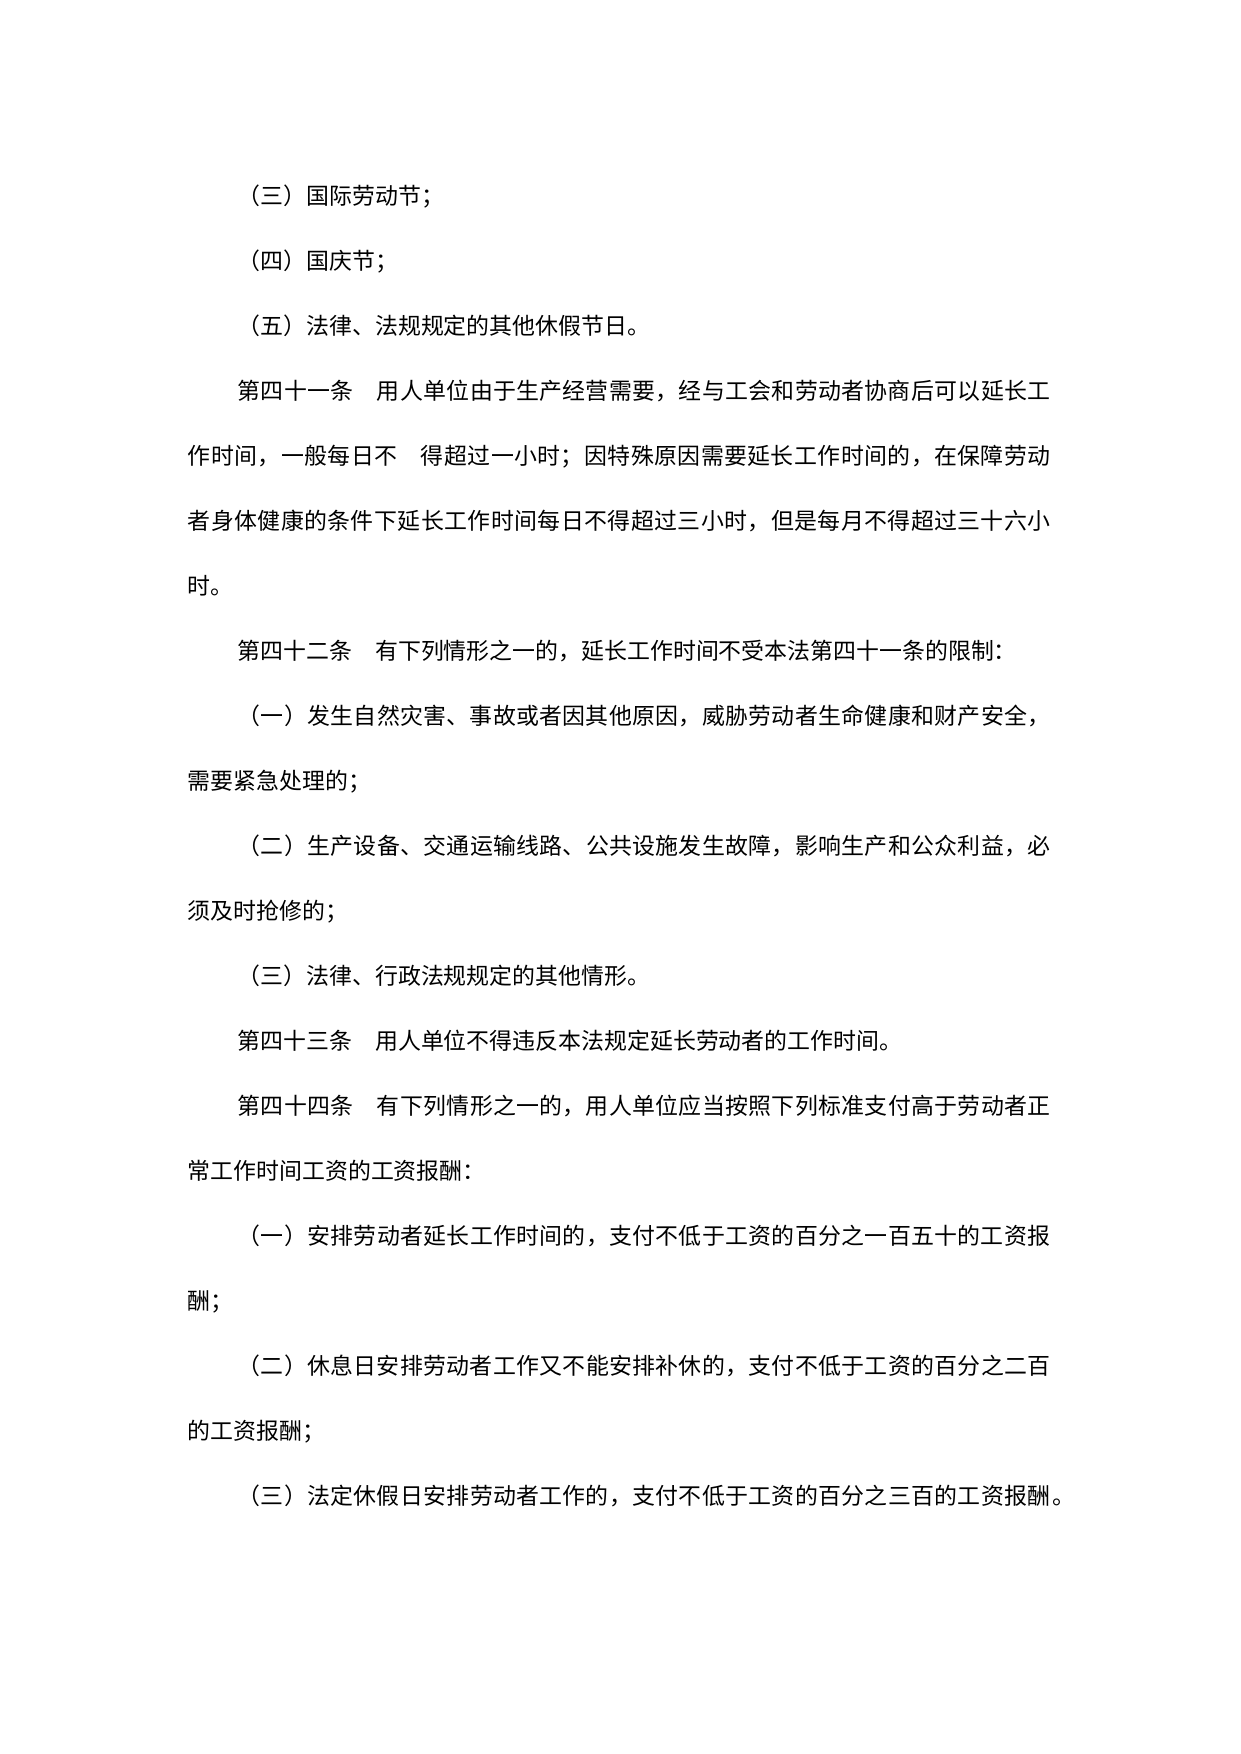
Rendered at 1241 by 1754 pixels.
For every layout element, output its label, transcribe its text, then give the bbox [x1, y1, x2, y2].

text （一）发生自然灾害、事故或者因其他原因，威胁劳动者生命健康和财产安全，需要紧急处理的； [187, 682, 1053, 812]
text （三）法律、行政法规规定的其他情形。 [187, 942, 1053, 1007]
text （五）法律、法规规定的其他休假节日。 [187, 292, 1053, 357]
text 第四十三条 用人单位不得违反本法规定延长劳动者的工作时间。 [187, 1007, 1053, 1072]
text 第四十四条 有下列情形之一的，用人单位应当按照下列标准支付高于劳动者正常工作时间工资的工资报酬： [187, 1072, 1053, 1202]
text （三）法定休假日安排劳动者工作的，支付不低于工资的百分之三百的工资报酬。 [187, 1462, 1053, 1592]
text （三）国际劳动节； [187, 162, 1053, 227]
text （二）生产设备、交通运输线路、公共设施发生故障，影响生产和公众利益，必须及时抢修的； [187, 812, 1053, 942]
text 第四十一条 用人单位由于生产经营需要，经与工会和劳动者协商后可以延长工作时间，一般每日不 得超过一小时；因特殊原因需要延长工作时间的，在保障劳动者身体健康的条件下延长工作时间每日不得超过三小时，但是每月不得超过三十六小时。 [187, 357, 1053, 617]
text （四）国庆节； [187, 227, 1053, 292]
text 第四十二条 有下列情形之一的，延长工作时间不受本法第四十一条的限制： [187, 617, 1053, 682]
text （二）休息日安排劳动者工作又不能安排补休的，支付不低于工资的百分之二百的工资报酬； [187, 1332, 1053, 1462]
text （一）安排劳动者延长工作时间的，支付不低于工资的百分之一百五十的工资报酬； [187, 1202, 1053, 1332]
